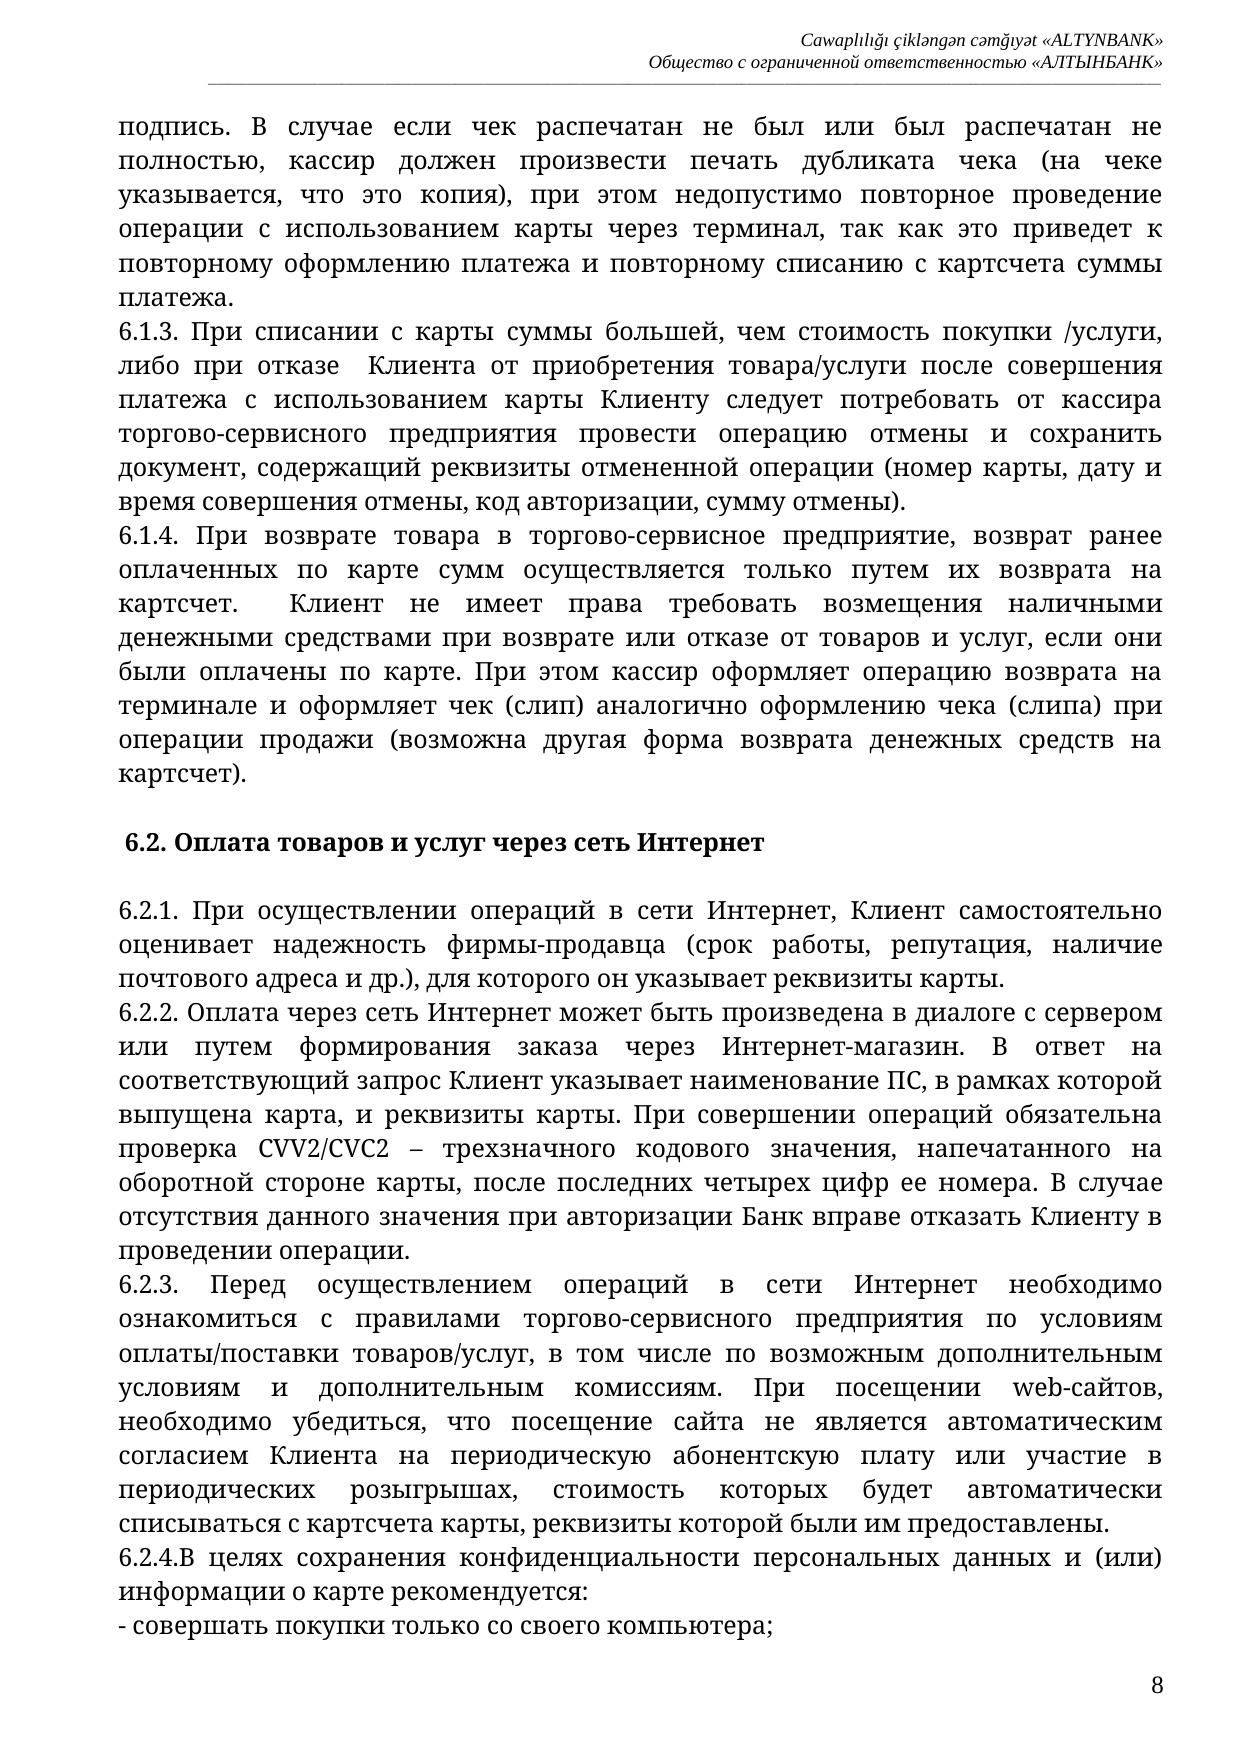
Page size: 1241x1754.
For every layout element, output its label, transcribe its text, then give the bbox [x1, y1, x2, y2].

text - совершать покупки только со своего компьютера; [118, 1608, 1163, 1642]
text 6.1.4. При возврате товара в торгово-сервисное предприятие, возврат ранее оплаченных по карте сумм осуществляется только путем их возврата на картсчет. Клиент не имеет права требовать возмещения наличными денежными средствами при возврате или отказе от товаров и услуг, если они были оплачены по карте. При этом кассир оформляет операцию возврата на терминале и оформляет чек (слип) аналогично оформлению чека (слипа) при операции продажи (возможна другая форма возврата денежных средств на картсчет). [118, 518, 1163, 790]
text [118, 109, 1163, 313]
text 6.2.3. Перед осуществлением операций в сети Интернет необходимо ознакомиться с правилами торгово-сервисного предприятия по условиям оплаты/поставки товаров/услуг, в том числе по возможным дополнительным условиям и дополнительным комиссиям. При посещении web-сайтов, необходимо убедиться, что посещение сайта не является автоматическим согласием Клиента на периодическую абонентскую плату или участие в периодических розыгрышах, стоимость которых будет автоматически списываться с картсчета карты, реквизиты которой были им предоставлены. [118, 1267, 1163, 1539]
text 6.2.4.В целях сохранения конфиденциальности персональных данных и (или) информации о карте рекомендуется: [118, 1539, 1163, 1608]
text 6.2.2. Оплата через сеть Интернет может быть произведена в диалоге с сервером или путем формирования заказа через Интернет-магазин. В ответ на соответствующий запрос Клиент указывает наименование ПС, в рамках которой выпущена карта, и реквизиты карты. При совершении операций обязательна проверка CVV2/CVC2 – трехзначного кодового значения, напечатанного на оборотной стороне карты, после последних четырех цифр ее номера. В случае отсутствия данного значения при авторизации Банк вправе отказать Клиенту в проведении операции. [118, 994, 1163, 1267]
text 6.1.3. При списании с карты суммы большей, чем стоимость покупки /услуги, либо при отказе Клиента от приобретения товара/услуги после совершения платежа с использованием карты Клиенту следует потребовать от кассира торгово-сервисного предприятия провести операцию отмены и сохранить документ, содержащий реквизиты отмененной операции (номер карты, дату и время совершения отмены, код авторизации, сумму отмены). [118, 313, 1163, 518]
text 6.2.1. При осуществлении операций в сети Интернет, Клиент самостоятельно оценивает надежность фирмы-продавца (срок работы, репутация, наличие почтового адреса и др.), для которого он указывает реквизиты карты. [118, 892, 1163, 994]
text 6.2. Оплата товаров и услуг через сеть Интернет [118, 824, 1163, 858]
